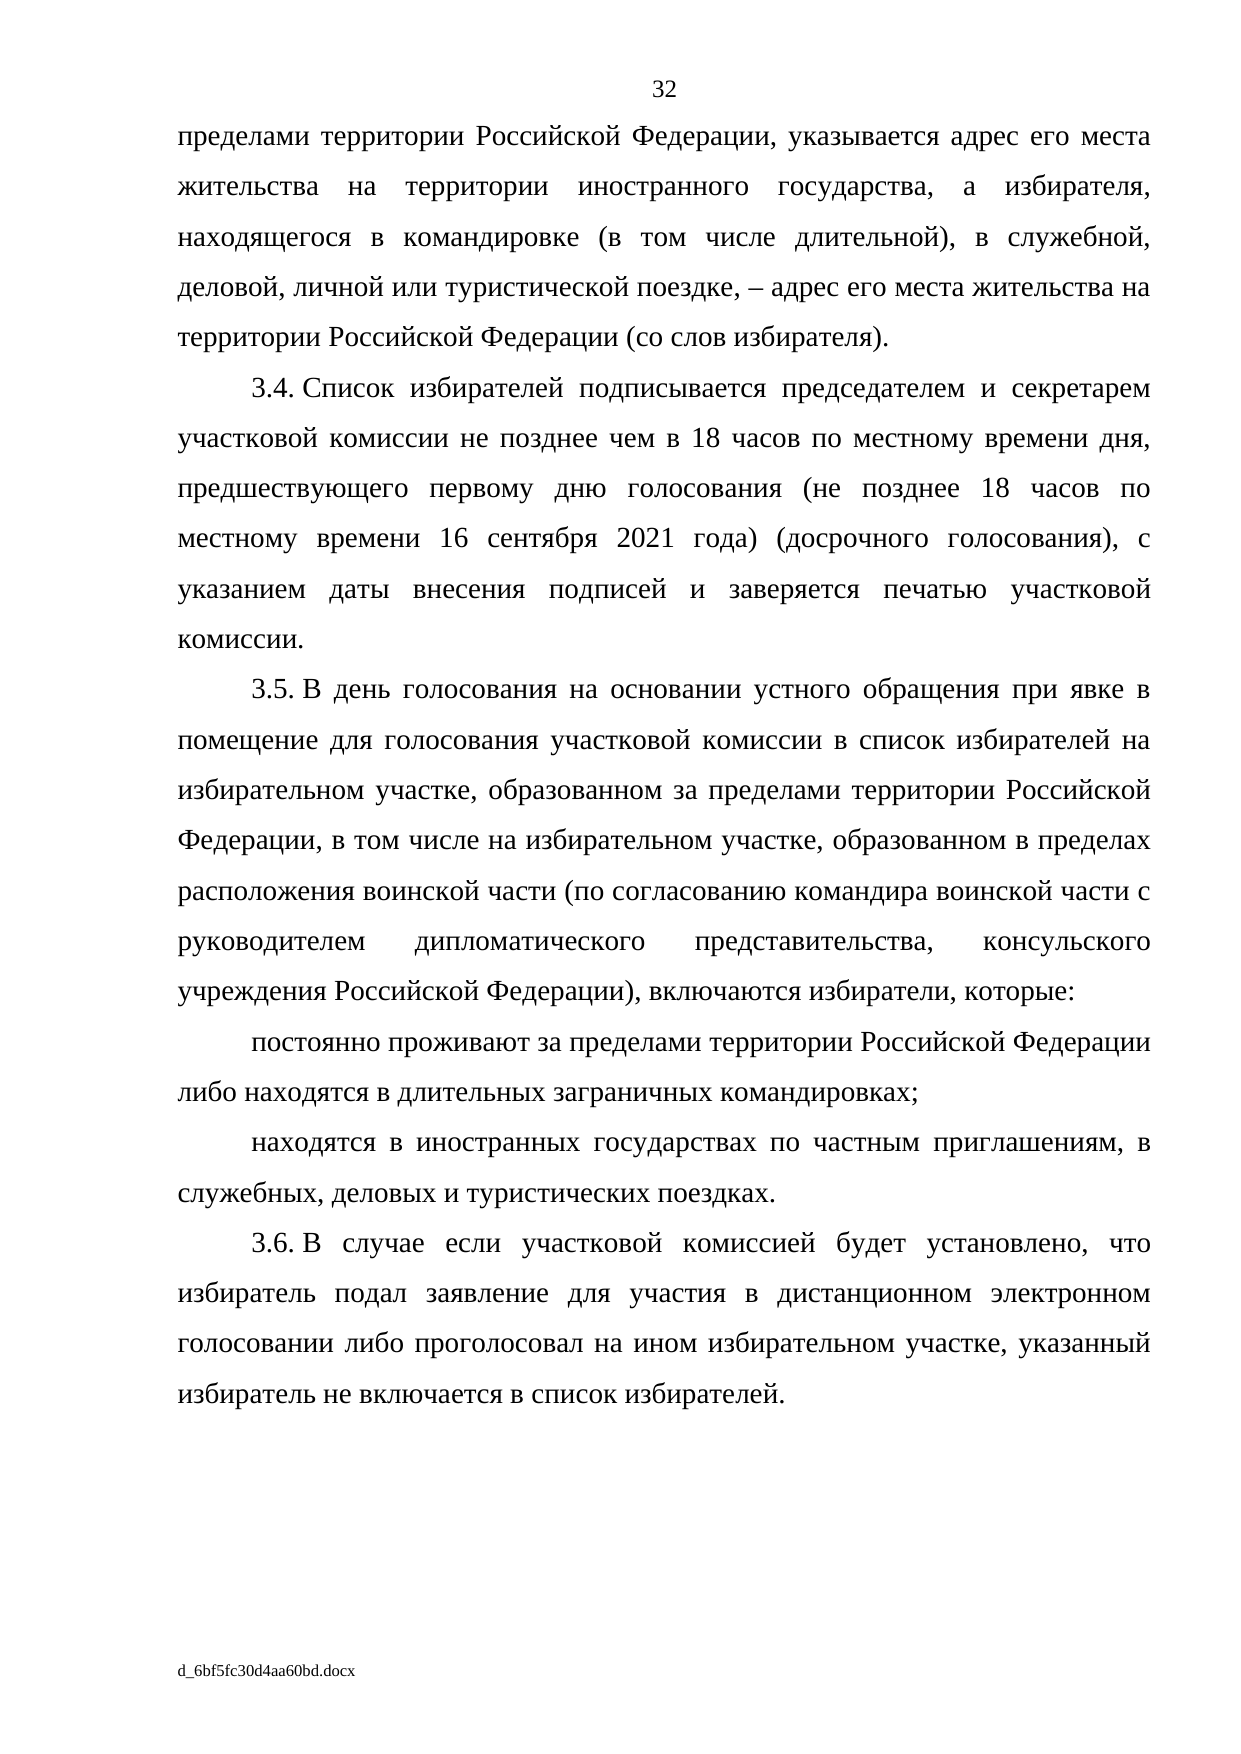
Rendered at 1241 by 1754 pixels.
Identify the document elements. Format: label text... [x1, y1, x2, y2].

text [177, 118, 1152, 353]
text 3.5. В день голосования на основании устного обращения при явке в помещение для голосования участковой комиссии в список избирателей на избирательном участке, образованном за пределами территории Российской Федерации, в том числе на избирательном участке, образованном в пределах расположения воинской части (по согласованию командира воинской части с руководителем дипломатического представительства, консульского учреждения Российской Федерации), включаются избиратели, которые: [177, 672, 1152, 1007]
text находятся в иностранных государствах по частным приглашениям, в служебных, деловых и туристических поездках. [177, 1124, 1152, 1208]
text 3.6. В случае если участковой комиссией будет установлено, что избиратель подал заявление для участия в дистанционном электронном голосовании либо проголосовал на ином избирательном участке, указанный избиратель не включается в список избирателей. [177, 1225, 1152, 1409]
text 3.4. Список избирателей подписывается председателем и секретарем участковой комиссии не позднее чем в 18 часов по местному времени дня, предшествующего первому дню голосования (не позднее 18 часов по местному времени 16 сентября 2021 года) (досрочного голосования), с указанием даты внесения подписей и заверяется печатью участковой комиссии. [177, 370, 1152, 655]
text постоянно проживают за пределами территории Российской Федерации либо находятся в длительных заграничных командировках; [177, 1024, 1152, 1108]
